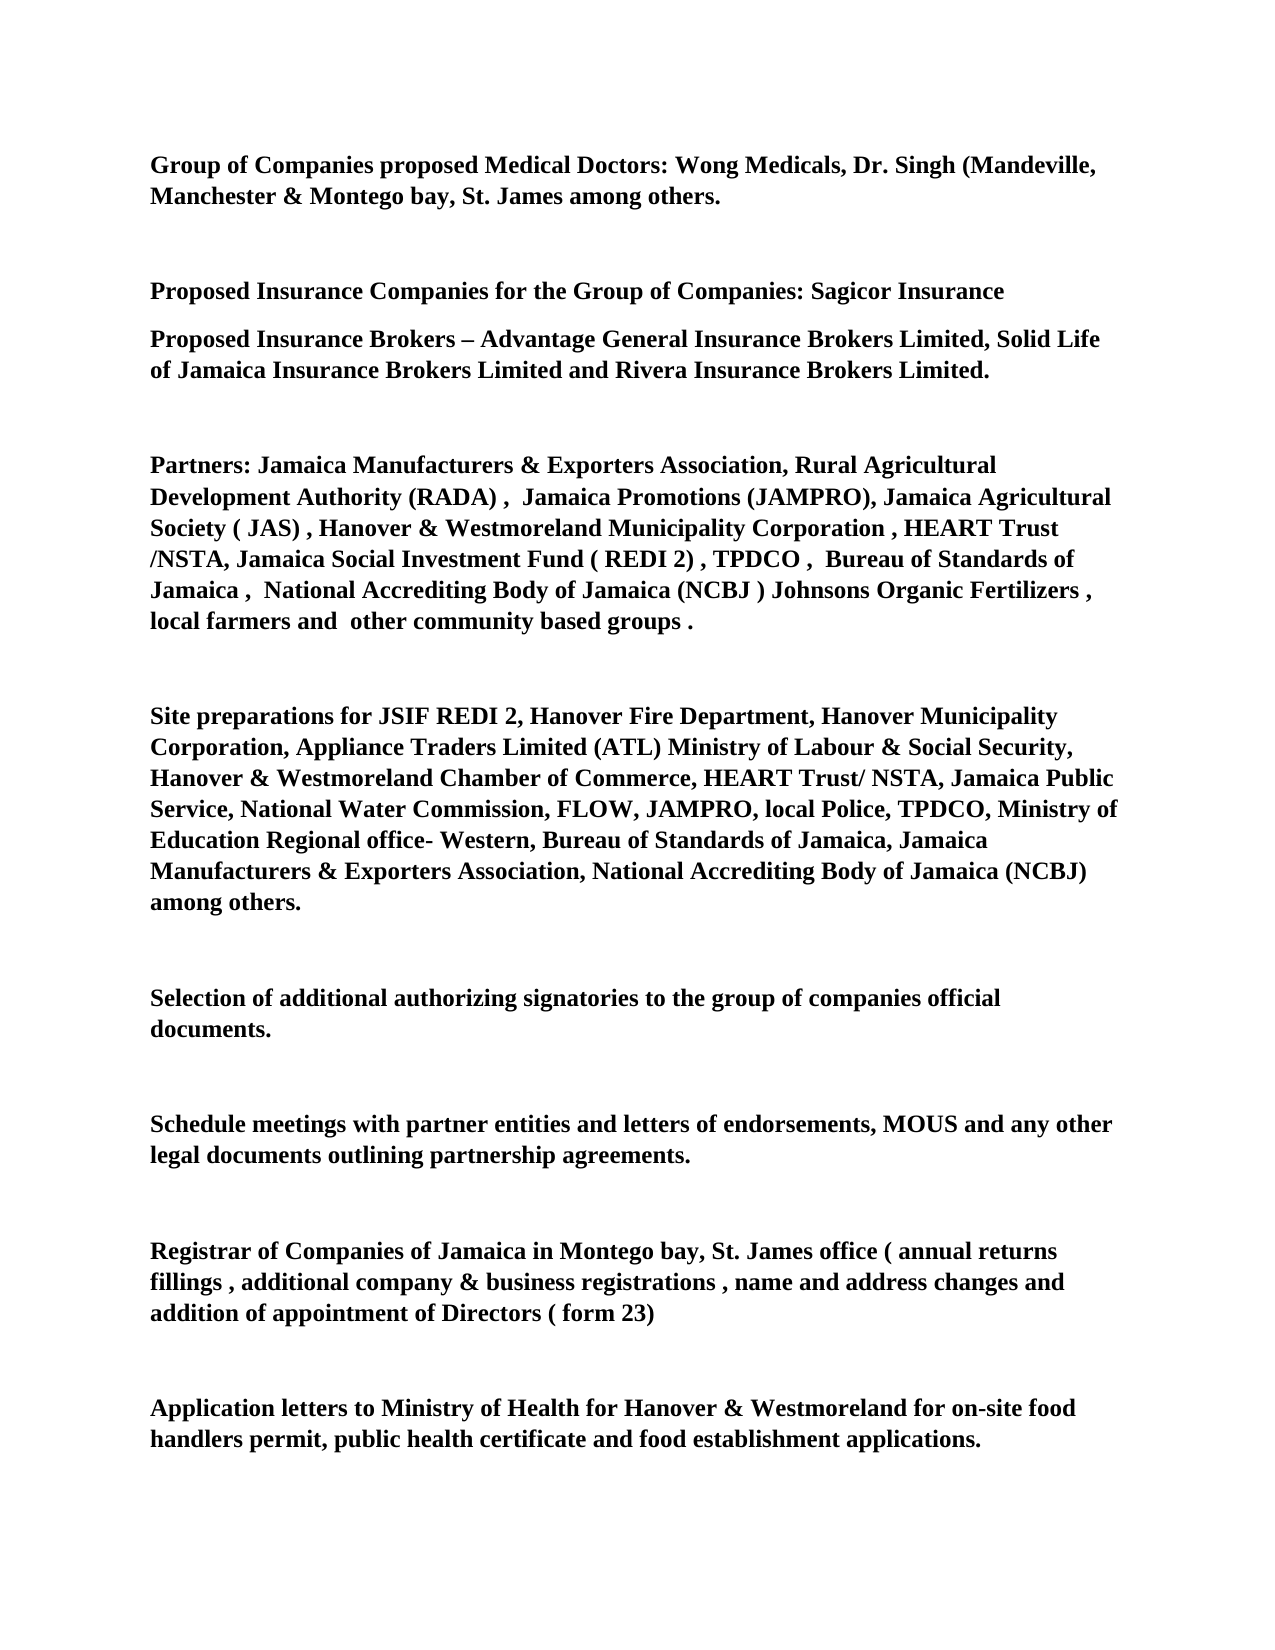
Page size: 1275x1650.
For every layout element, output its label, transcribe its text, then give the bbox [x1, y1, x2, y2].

text Partners: Jamaica Manufacturers & Exporters Association, Rural Agricultural Development Authority (RADA) , Jamaica Promotions (JAMPRO), Jamaica Agricultural Society ( JAS) , Hanover & Westmoreland Municipality Corporation , HEART Trust /NSTA, Jamaica Social Investment Fund ( REDI 2) , TPDCO , Bureau of Standards of Jamaica , National Accrediting Body of Jamaica (NCBJ ) Johnsons Organic Fertilizers , local farmers and other community based groups . [150, 451, 1125, 634]
text Selection of additional authorizing signatories to the group of companies official documents. [150, 983, 1125, 1043]
text Proposed Insurance Companies for the Group of Companies: Sagicor Insurance [150, 276, 1125, 305]
text Registrar of Companies of Jamaica in Montego bay, St. James office ( annual returns fillings , additional company & business registrations , name and address changes and addition of appointment of Directors ( form 23) [150, 1236, 1125, 1327]
text Site preparations for JSIF REDI 2, Hanover Fire Department, Hanover Municipality Corporation, Appliance Traders Limited (ATL) Ministry of Labour & Social Security, Hanover & Westmoreland Chamber of Commerce, HEART Trust/ NSTA, Jamaica Public Service, National Water Commission, FLOW, JAMPRO, local Police, TPDCO, Ministry of Education Regional office- Western, Bureau of Standards of Jamaica, Jamaica Manufacturers & Exporters Association, National Accrediting Body of Jamaica (NCBJ) among others. [150, 701, 1125, 916]
text Application letters to Ministry of Health for Hanover & Westmoreland for on-site food handlers permit, public health certificate and food establishment applications. [150, 1393, 1125, 1453]
text Schedule meetings with partner entities and letters of endorsements, MOUS and any other legal documents outlining partnership agreements. [150, 1109, 1125, 1169]
text Group of Companies proposed Medical Doctors: Wong Medicals, Dr. Singh (Mandeville, Manchester & Montego bay, St. James among others. [150, 150, 1125, 210]
text Proposed Insurance Brokers – Advantage General Insurance Brokers Limited, Solid Life of Jamaica Insurance Brokers Limited and Rivera Insurance Brokers Limited. [150, 324, 1125, 384]
